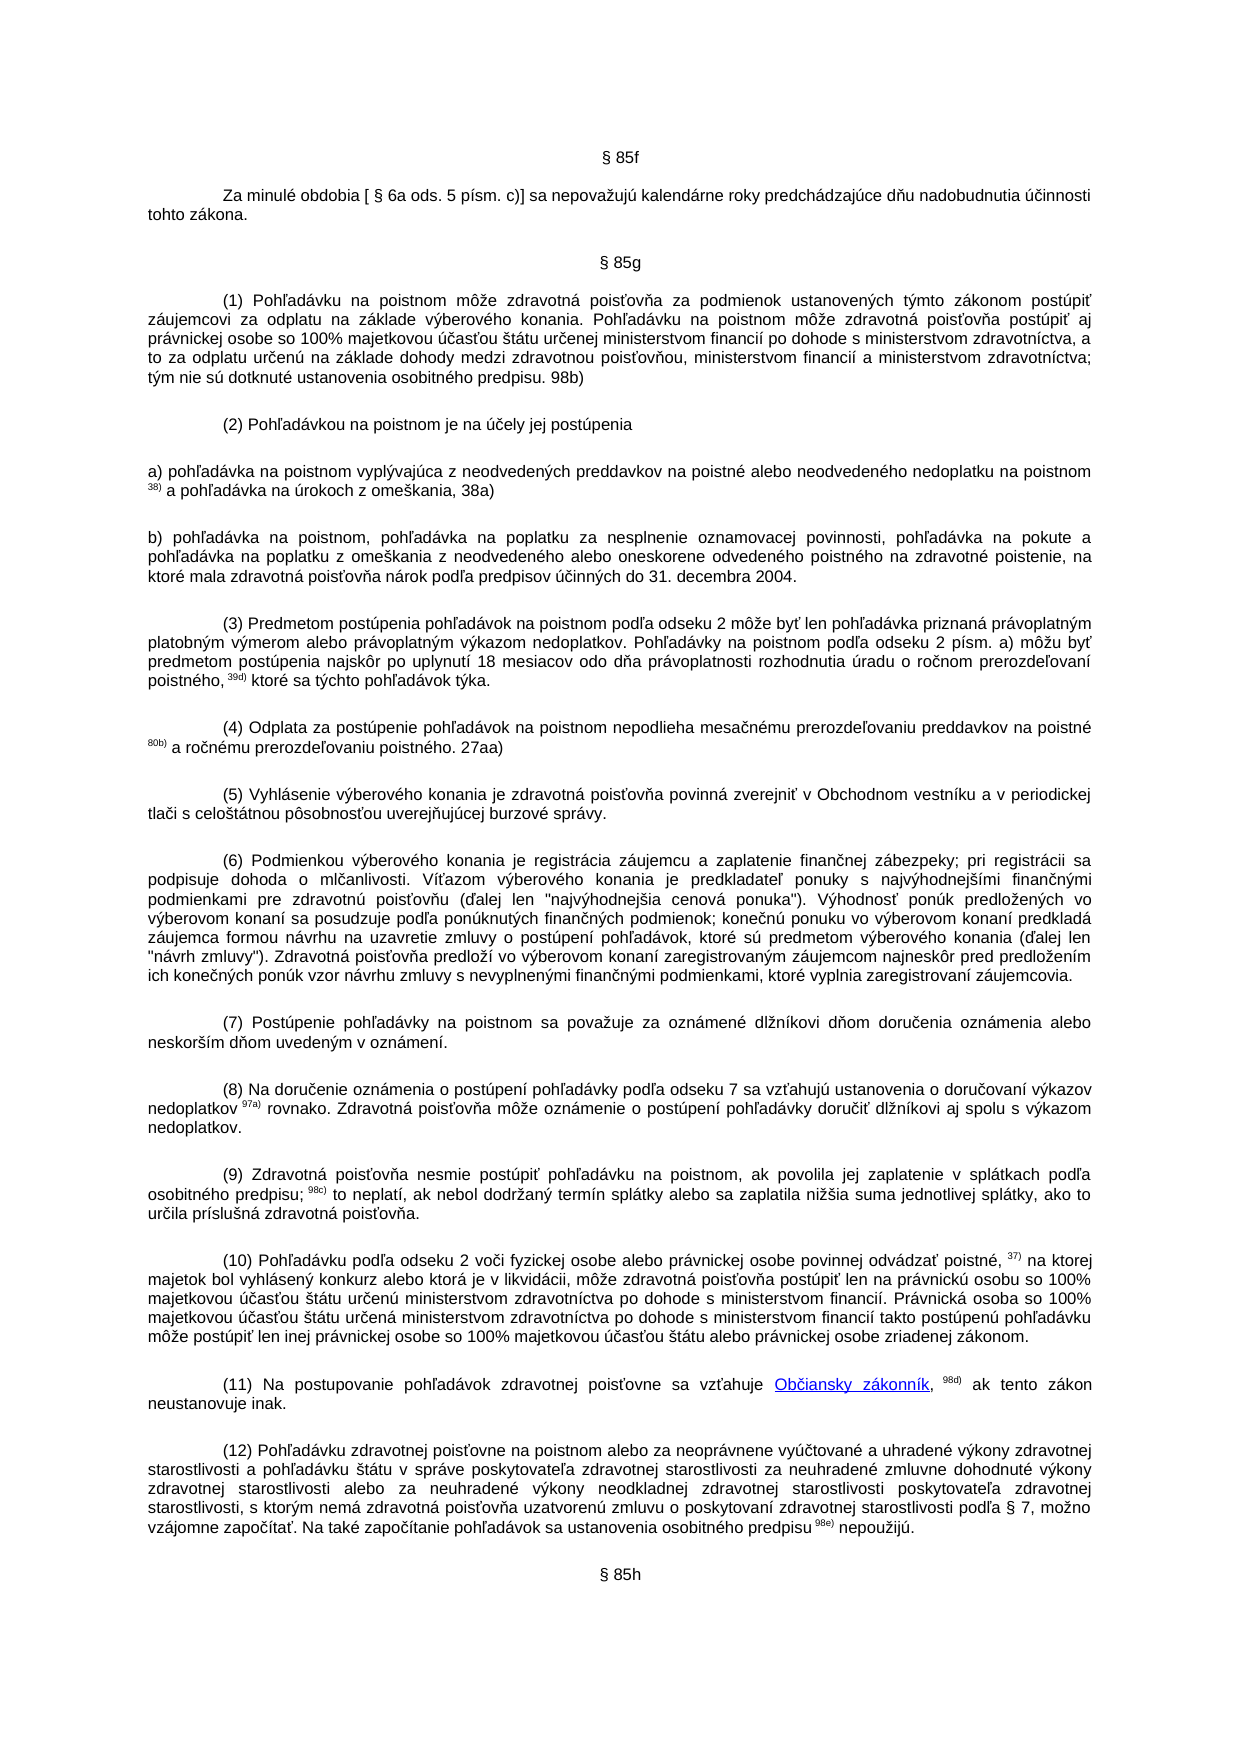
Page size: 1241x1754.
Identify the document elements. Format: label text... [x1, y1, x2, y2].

text (9) Zdravotná poisťovňa nesmie postúpiť pohľadávku na poistnom, ak povolila jej zaplatenie v splátkach podľa osobitného predpisu; 98c) to neplatí, ak nebol dodržaný termín splátky alebo sa zaplatila nižšia suma jednotlivej splátky, ako to určila príslušná zdravotná poisťovňa. [148, 1165, 1092, 1223]
text (10) Pohľadávku podľa odseku 2 voči fyzickej osobe alebo právnickej osobe povinnej odvádzať poistné, 37) na ktorej majetok bol vyhlásený konkurz alebo ktorá je v likvidácii, môže zdravotná poisťovňa postúpiť len na právnickú osobu so 100% majetkovou účasťou štátu určenú ministerstvom zdravotníctva po dohode s ministerstvom financií. Právnická osoba so 100% majetkovou účasťou štátu určená ministerstvom zdravotníctva po dohode s ministerstvom financií takto postúpenú pohľadávku môže postúpiť len inej právnickej osobe so 100% majetkovou účasťou štátu alebo právnickej osobe zriadenej zákonom. [148, 1251, 1092, 1346]
text (7) Postúpenie pohľadávky na poistnom sa považuje za oznámené dlžníkovi dňom doručenia oznámenia alebo neskorším dňom uvedeným v oznámení. [148, 1013, 1092, 1052]
text (2) Pohľadávkou na poistnom je na účely jej postúpenia [148, 414, 1092, 434]
text (11) Na postupovanie pohľadávok zdravotnej poisťovne sa vzťahuje Občiansky zákonník, 98d) ak tento zákon neustanovuje inak. [148, 1374, 1092, 1413]
text § 85g [148, 252, 1092, 272]
text § 85f [148, 148, 1092, 167]
text a) pohľadávka na poistnom vyplývajúca z neodvedených preddavkov na poistné alebo neodvedeného nedoplatku na poistnom 38) a pohľadávka na úrokoch z omeškania, 38a) [148, 462, 1092, 500]
text § 85h [148, 1565, 1092, 1584]
text (12) Pohľadávku zdravotnej poisťovne na poistnom alebo za neoprávnene vyúčtované a uhradené výkony zdravotnej starostlivosti a pohľadávku štátu v správe poskytovateľa zdravotnej starostlivosti za neuhradené zmluvne dohodnuté výkony zdravotnej starostlivosti alebo za neuhradené výkony neodkladnej zdravotnej starostlivosti poskytovateľa zdravotnej starostlivosti, s ktorým nemá zdravotná poisťovňa uzatvorenú zmluvu o poskytovaní zdravotnej starostlivosti podľa § 7, možno vzájomne započítať. Na také započítanie pohľadávok sa ustanovenia osobitného predpisu 98e) nepoužijú. [148, 1441, 1092, 1537]
text (4) Odplata za postúpenie pohľadávok na poistnom nepodlieha mesačnému prerozdeľovaniu preddavkov na poistné 80b) a ročnému prerozdeľovaniu poistného. 27aa) [148, 718, 1092, 757]
text Za minulé obdobia [ § 6a ods. 5 písm. c)] sa nepovažujú kalendárne roky predchádzajúce dňu nadobudnutia účinnosti tohto zákona. [148, 186, 1092, 224]
text (1) Pohľadávku na poistnom môže zdravotná poisťovňa za podmienok ustanovených týmto zákonom postúpiť záujemcovi za odplatu na základe výberového konania. Pohľadávku na poistnom môže zdravotná poisťovňa postúpiť aj právnickej osobe so 100% majetkovou účasťou štátu určenej ministerstvom financií po dohode s ministerstvom zdravotníctva, a to za odplatu určenú na základe dohody medzi zdravotnou poisťovňou, ministerstvom financií a ministerstvom zdravotníctva; tým nie sú dotknuté ustanovenia osobitného predpisu. 98b) [148, 291, 1092, 387]
text (3) Predmetom postúpenia pohľadávok na poistnom podľa odseku 2 môže byť len pohľadávka priznaná právoplatným platobným výmerom alebo právoplatným výkazom nedoplatkov. Pohľadávky na poistnom podľa odseku 2 písm. a) môžu byť predmetom postúpenia najskôr po uplynutí 18 mesiacov odo dňa právoplatnosti rozhodnutia úradu o ročnom prerozdeľovaní poistného, 39d) ktoré sa týchto pohľadávok týka. [148, 614, 1092, 690]
text (5) Vyhlásenie výberového konania je zdravotná poisťovňa povinná zverejniť v Obchodnom vestníku a v periodickej tlači s celoštátnou pôsobnosťou uverejňujúcej burzové správy. [148, 785, 1092, 823]
text (6) Podmienkou výberového konania je registrácia záujemcu a zaplatenie finančnej zábezpeky; pri registrácii sa podpisuje dohoda o mlčanlivosti. Víťazom výberového konania je predkladateľ ponuky s najvýhodnejšími finančnými podmienkami pre zdravotnú poisťovňu (ďalej len "najvýhodnejšia cenová ponuka"). Výhodnosť ponúk predložených vo výberovom konaní sa posudzuje podľa ponúknutých finančných podmienok; konečnú ponuku vo výberovom konaní predkladá záujemca formou návrhu na uzavretie zmluvy o postúpení pohľadávok, ktoré sú predmetom výberového konania (ďalej len "návrh zmluvy"). Zdravotná poisťovňa predloží vo výberovom konaní zaregistrovaným záujemcom najneskôr pred predložením ich konečných ponúk vzor návrhu zmluvy s nevyplnenými finančnými podmienkami, ktoré vyplnia zaregistrovaní záujemcovia. [148, 851, 1092, 985]
text b) pohľadávka na poistnom, pohľadávka na poplatku za nesplnenie oznamovacej povinnosti, pohľadávka na pokute a pohľadávka na poplatku z omeškania z neodvedeného alebo oneskorene odvedeného poistného na zdravotné poistenie, na ktoré mala zdravotná poisťovňa nárok podľa predpisov účinných do 31. decembra 2004. [148, 528, 1092, 586]
text (8) Na doručenie oznámenia o postúpení pohľadávky podľa odseku 7 sa vzťahujú ustanovenia o doručovaní výkazov nedoplatkov 97a) rovnako. Zdravotná poisťovňa môže oznámenie o postúpení pohľadávky doručiť dlžníkovi aj spolu s výkazom nedoplatkov. [148, 1079, 1092, 1137]
